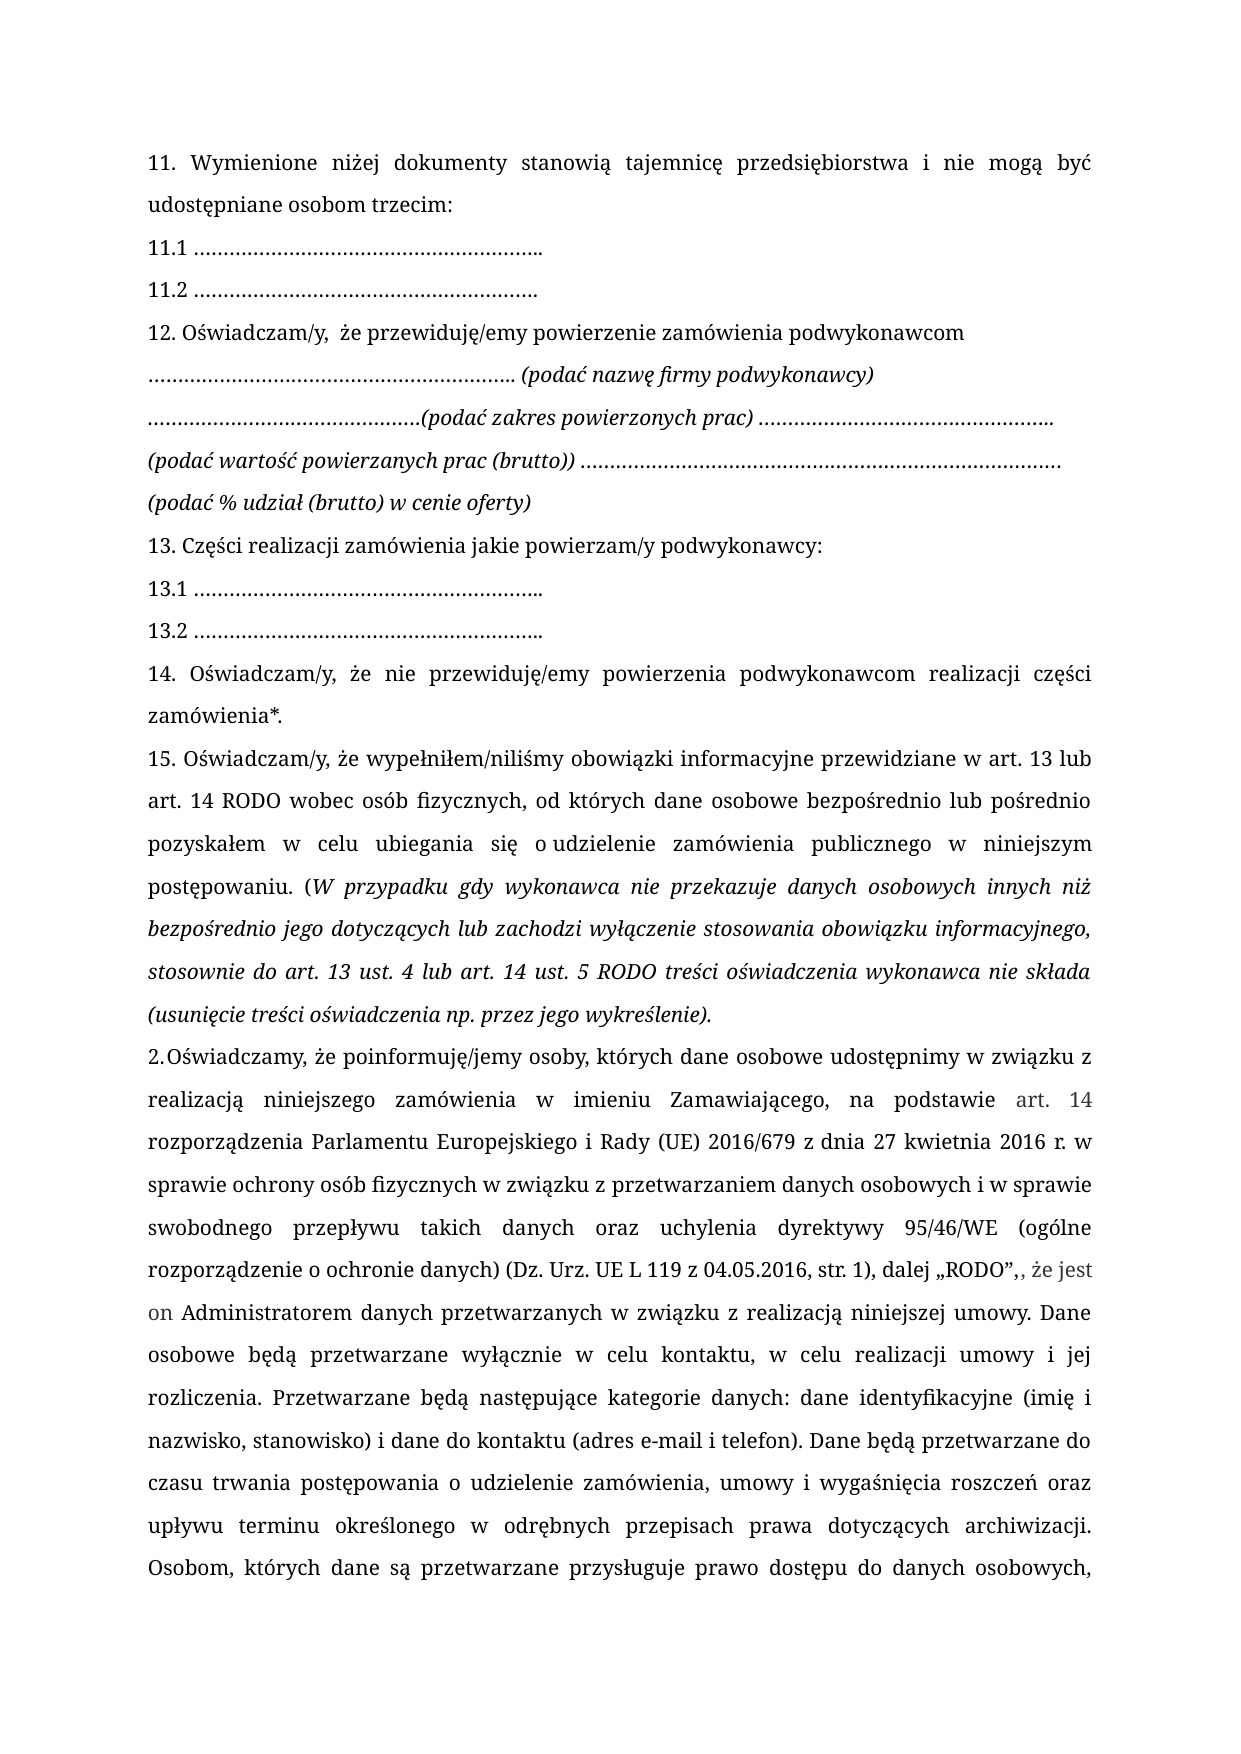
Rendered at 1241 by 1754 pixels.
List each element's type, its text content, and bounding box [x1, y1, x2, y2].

text 13. Części realizacji zamówienia jakie powierzam/y podwykonawcy: [148, 531, 1093, 559]
text 12. Oświadczam/y, że przewiduję/emy powierzenie zamówienia podwykonawcom …………………………………………………….. (podać nazwę firmy podwykonawcy) ……………………………………….(podać zakres powierzonych prac) ………………………………………….. (podać wartość powierzanych prac (brutto)) ………………………………………………………………………(podać % udział (brutto) w cenie oferty) [148, 318, 1093, 517]
text 13.1 ………………………………………………….. [148, 574, 1093, 602]
text 15. Oświadczam/y, że wypełniłem/niliśmy obowiązki informacyjne przewidziane w art. 13 lub art. 14 RODO wobec osób fizycznych, od których dane osobowe bezpośrednio lub pośrednio pozyskałem w celu ubiegania się o udzielenie zamówienia publicznego w niniejszym postępowaniu. (W przypadku gdy wykonawca nie przekazuje danych osobowych innych niż bezpośrednio jego dotyczących lub zachodzi wyłączenie stosowania obowiązku informacyjnego, stosownie do art. 13 ust. 4 lub art. 14 ust. 5 RODO treści oświadczenia wykonawca nie składa (usunięcie treści oświadczenia np. przez jego wykreślenie). [148, 744, 1093, 1028]
text 11.1 ………………………………………………….. [148, 233, 1093, 261]
text 11. Wymienione niżej dokumenty stanowią tajemnicę przedsiębiorstwa i nie mogą być udostępniane osobom trzecim: [148, 148, 1093, 219]
text 11.2 …………………………………………………. [148, 275, 1093, 304]
text 13.2 ………………………………………………….. [148, 616, 1093, 645]
text 14. Oświadczam/y, że nie przewiduję/emy powierzenia podwykonawcom realizacji części zamówienia*. [148, 659, 1093, 730]
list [148, 1042, 1093, 1582]
